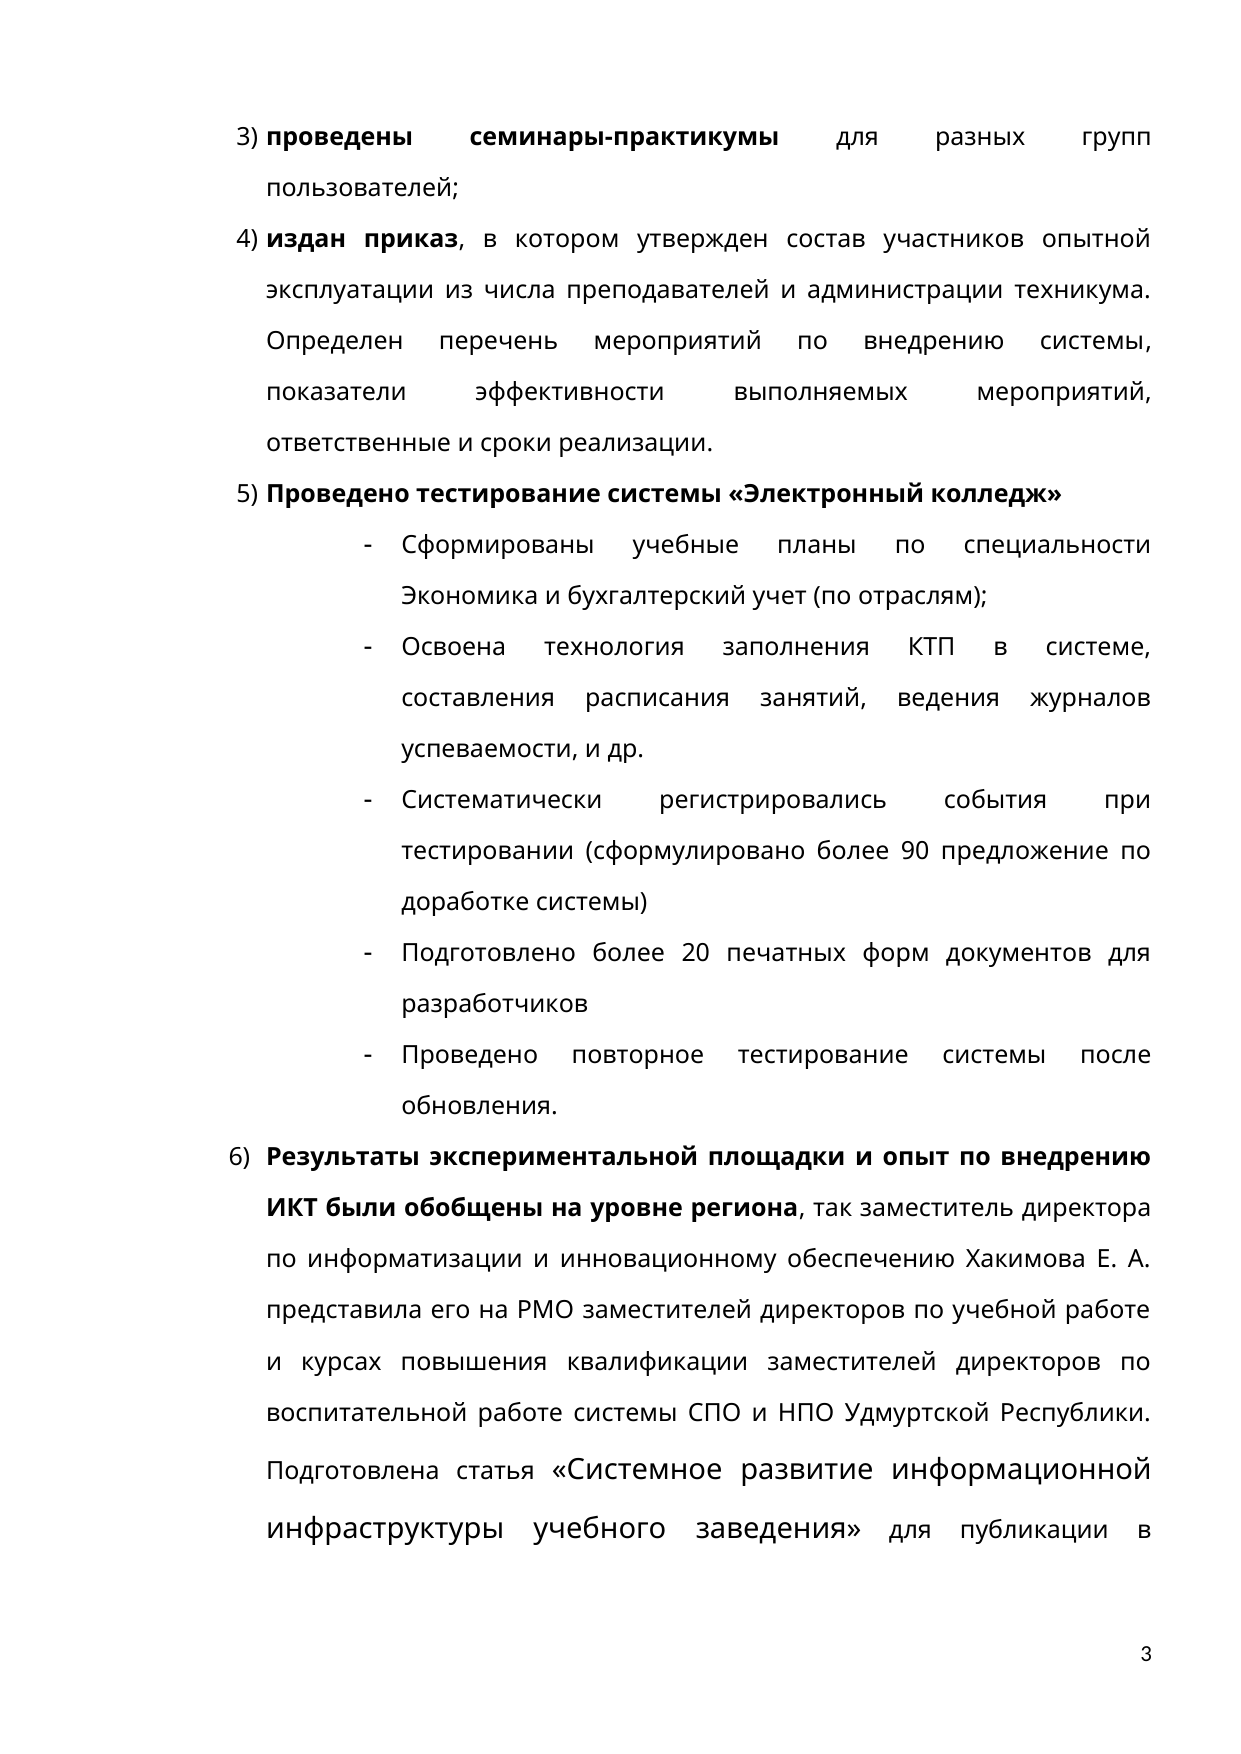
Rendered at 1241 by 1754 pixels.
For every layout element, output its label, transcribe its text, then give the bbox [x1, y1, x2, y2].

list Систематически регистрировались события при тестировании (сформулировано более 90 предложение по доработке системы) [363, 782, 1152, 918]
list издан приказ, в котором утвержден состав участников опытной эксплуатации из числа преподавателей и администрации техникума. Определен перечень мероприятий по внедрению системы, показатели эффективности выполняемых мероприятий, ответственные и сроки реализации. [236, 220, 1152, 458]
list Проведено повторное тестирование системы после обновления. [363, 1037, 1152, 1122]
list Проведено тестирование системы «Электронный колледж» [236, 475, 1152, 509]
list Сформированы учебные планы по специальности Экономика и бухгалтерский учет (по отраслям); [363, 526, 1152, 612]
list проведены семинары-практикумы для разных групп пользователей; [236, 118, 1152, 203]
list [228, 1139, 1152, 1547]
list Подготовлено более 20 печатных форм документов для разработчиков [363, 935, 1152, 1020]
list Освоена технология заполнения КТП в системе, составления расписания занятий, ведения журналов успеваемости, и др. [363, 628, 1152, 765]
